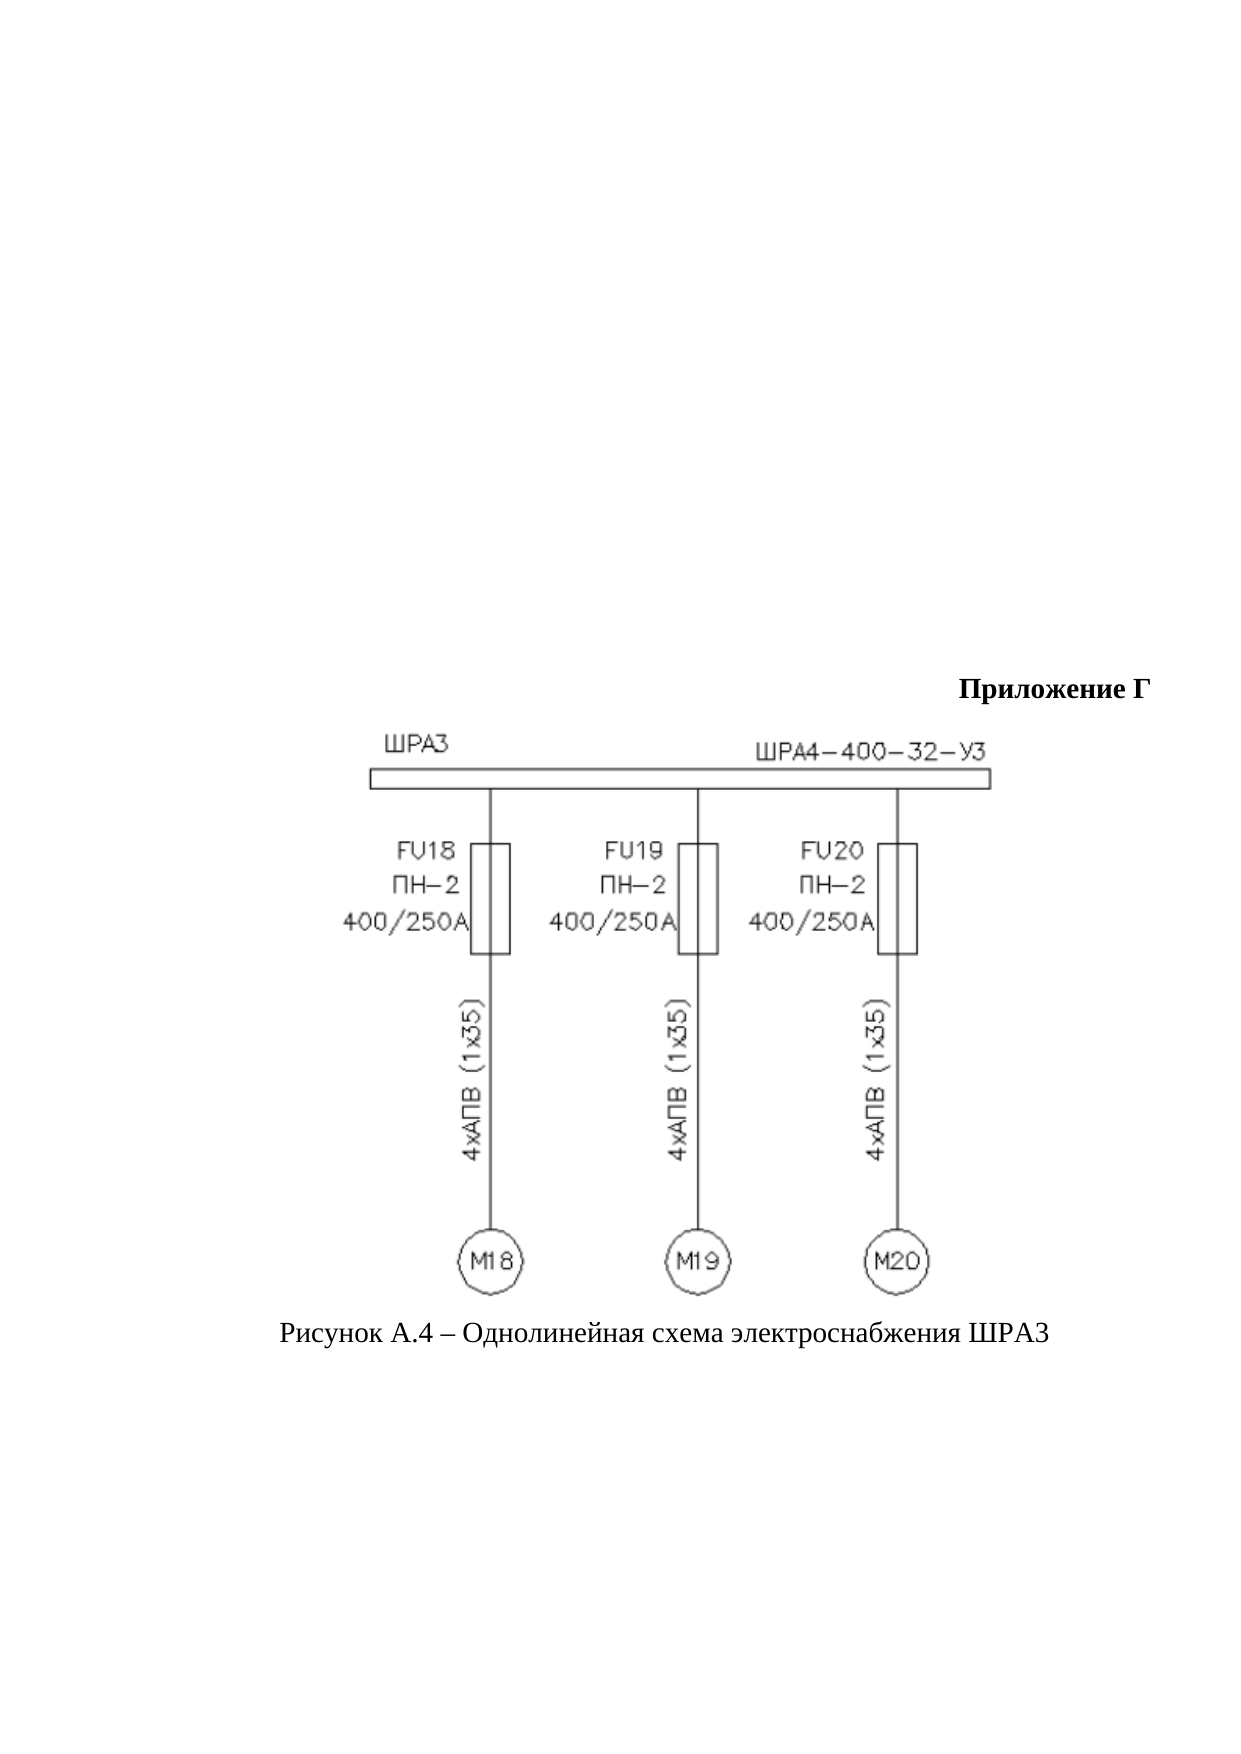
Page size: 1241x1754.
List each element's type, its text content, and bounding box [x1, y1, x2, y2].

text Рисунок А.4 – Однолинейная схема электроснабжения ШРА3 [177, 1315, 1152, 1349]
picture [320, 721, 1009, 1304]
text Приложение Г [177, 672, 1152, 705]
